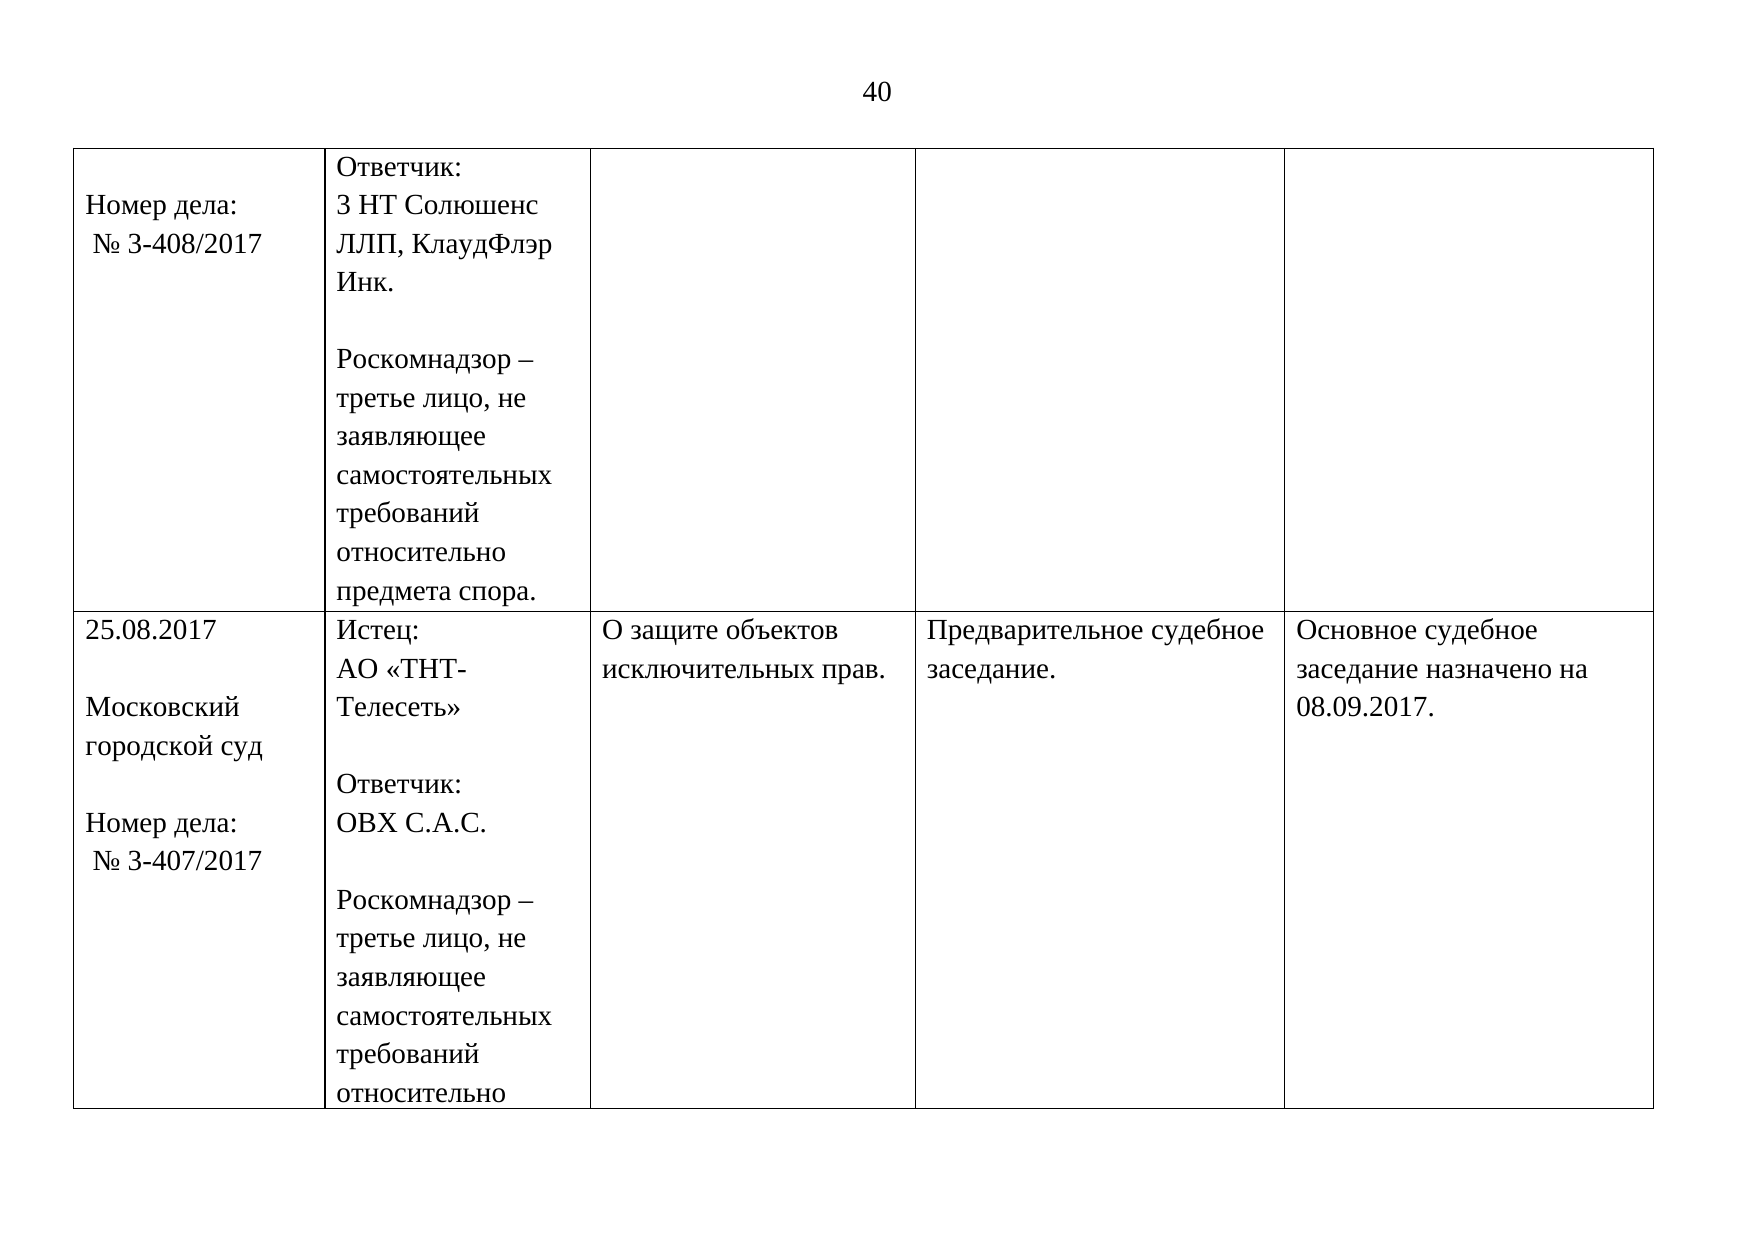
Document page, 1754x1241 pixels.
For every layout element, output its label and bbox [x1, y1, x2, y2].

table_cell [326, 149, 590, 611]
table_cell [591, 612, 915, 1108]
table_cell [591, 149, 915, 611]
table_cell [916, 612, 1284, 1108]
table_cell [74, 612, 324, 1108]
table_cell [326, 612, 590, 1108]
table_cell [1285, 149, 1653, 611]
table_cell [74, 149, 324, 611]
table_cell [1285, 612, 1653, 1108]
table_cell [916, 149, 1284, 611]
